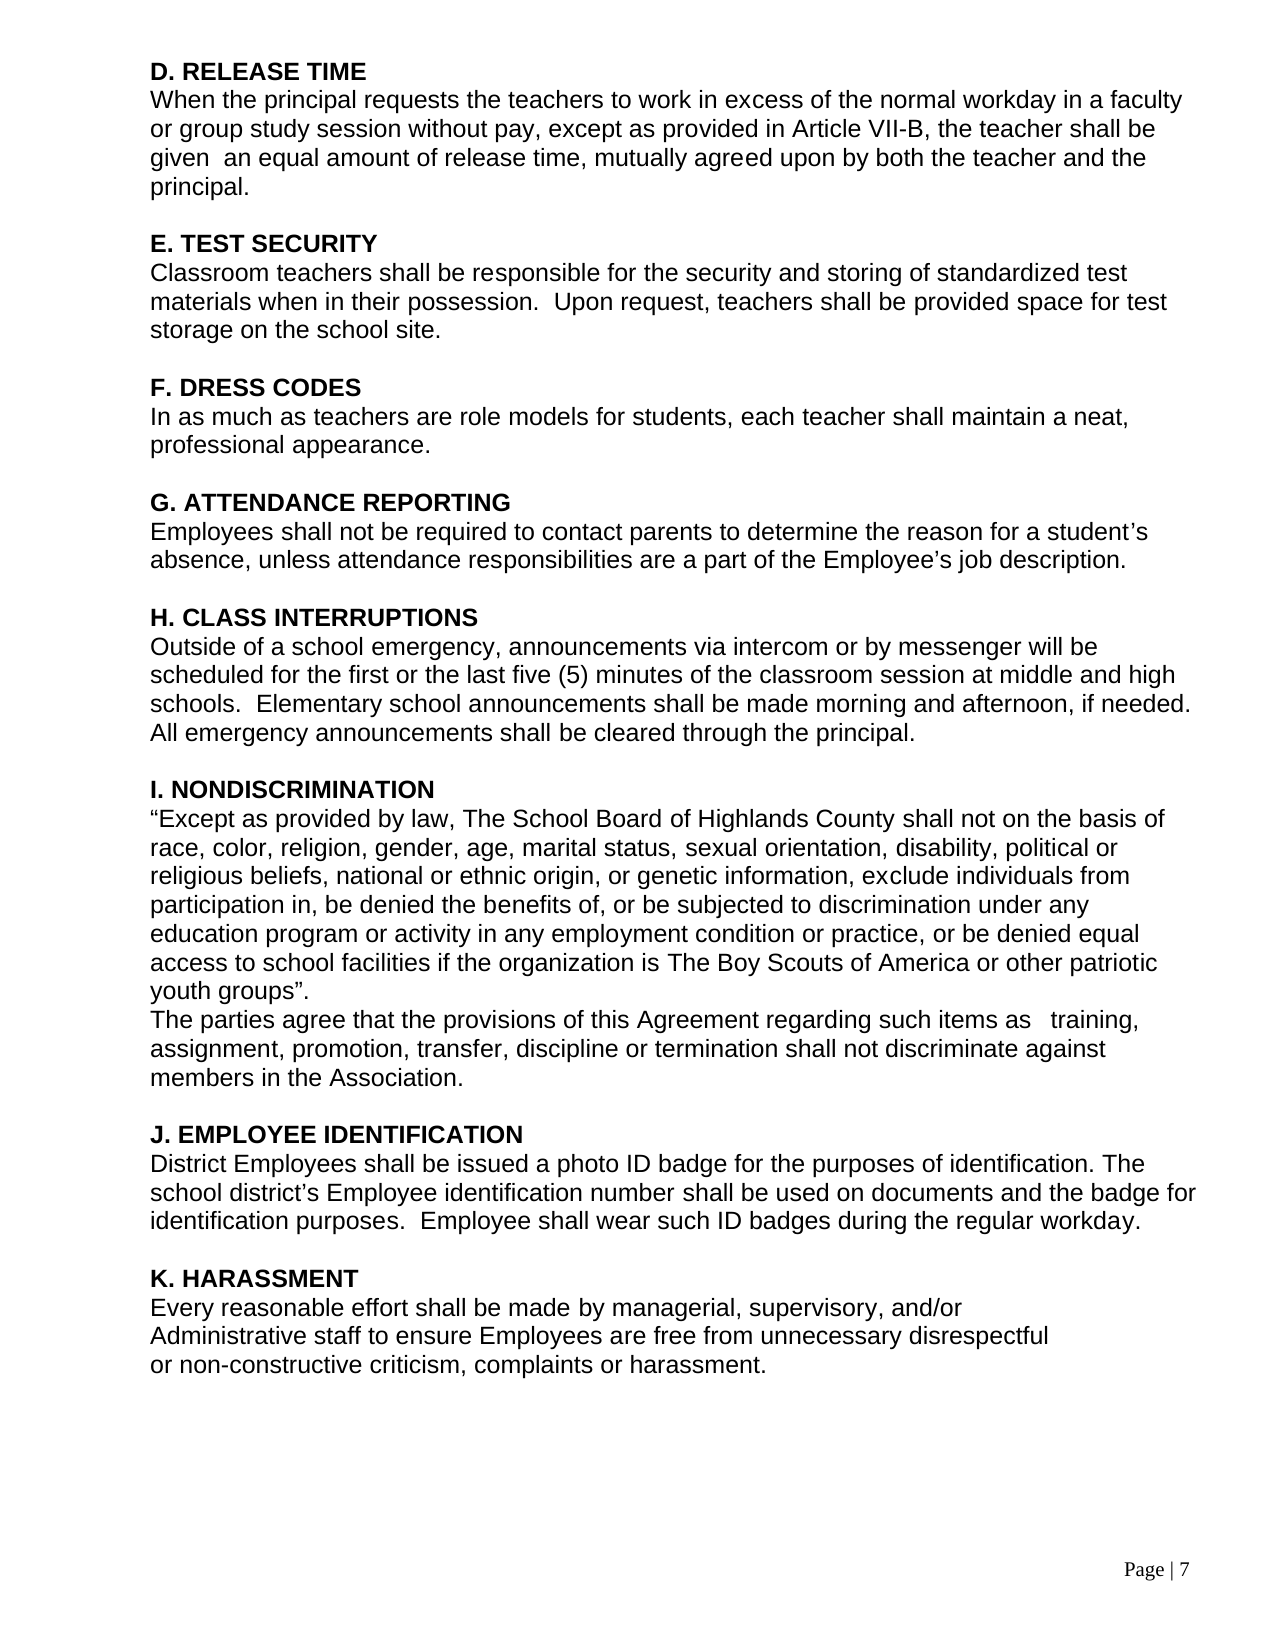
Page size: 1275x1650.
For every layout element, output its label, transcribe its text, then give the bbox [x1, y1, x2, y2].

text District Employees shall be issued a photo ID badge for the purposes of identification. The school district’s Employee identification number shall be used on documents and the badge for identification purposes. Employee shall wear such ID badges during the regular workday. [150, 1149, 1203, 1236]
text J. EMPLOYEE IDENTIFICATION [150, 1120, 1214, 1149]
text G. ATTENDANCE REPORTING [150, 488, 1214, 517]
text Employees shall not be required to contact parents to determine the reason for a student’s absence, unless attendance responsibilities are a part of the Employee’s job description. [150, 517, 1154, 574]
text H. CLASS INTERRUPTIONS [150, 603, 1214, 632]
text F. DRESS CODES [150, 373, 1214, 402]
text E. TEST SECURITY [150, 229, 1214, 258]
text D. RELEASE TIME [150, 57, 1214, 85]
text “Except as provided by law, The School Board of Highlands County shall not on the basis of race, color, religion, gender, age, marital status, sexual orientation, disability, political or religious beliefs, national or ethnic origin, or genetic information, exclude individuals from participation in, be denied the benefits of, or be subjected to discrimination under any education program or activity in any employment condition or practice, or be denied equal access to school facilities if the organization is The Boy Scouts of America or other patriotic youth groups”. [150, 804, 1171, 1006]
text When the principal requests the teachers to work in excess of the normal workday in a faculty or group study session without pay, except as provided in Article VII-B, the teacher shall be given an equal amount of release time, mutually agreed upon by both the teacher and the principal. [150, 86, 1189, 201]
text The parties agree that the provisions of this Agreement regarding such items as training, assignment, promotion, transfer, discipline or termination shall not discriminate against members in the Association. [150, 1006, 1145, 1092]
text Every reasonable effort shall be made by managerial, supervisory, and/or Administrative staff to ensure Employees are free from unnecessary disrespectful or non-constructive criticism, complaints or harassment. [150, 1293, 1055, 1379]
text Outside of a school emergency, announcements via intercom or by messenger will be scheduled for the first or the last five (5) minutes of the classroom session at middle and high schools. Elementary school announcements shall be made morning and afternoon, if needed. All emergency announcements shall be cleared through the principal. [150, 632, 1197, 747]
text I. NONDISCRIMINATION [150, 775, 1214, 804]
text K. HARASSMENT [150, 1264, 1214, 1293]
text Classroom teachers shall be responsible for the security and storing of standardized test materials when in their possession. Upon request, teachers shall be provided space for test storage on the school site. [150, 258, 1172, 344]
text In as much as teachers are role models for students, each teacher shall maintain a neat, professional appearance. [150, 402, 1193, 459]
